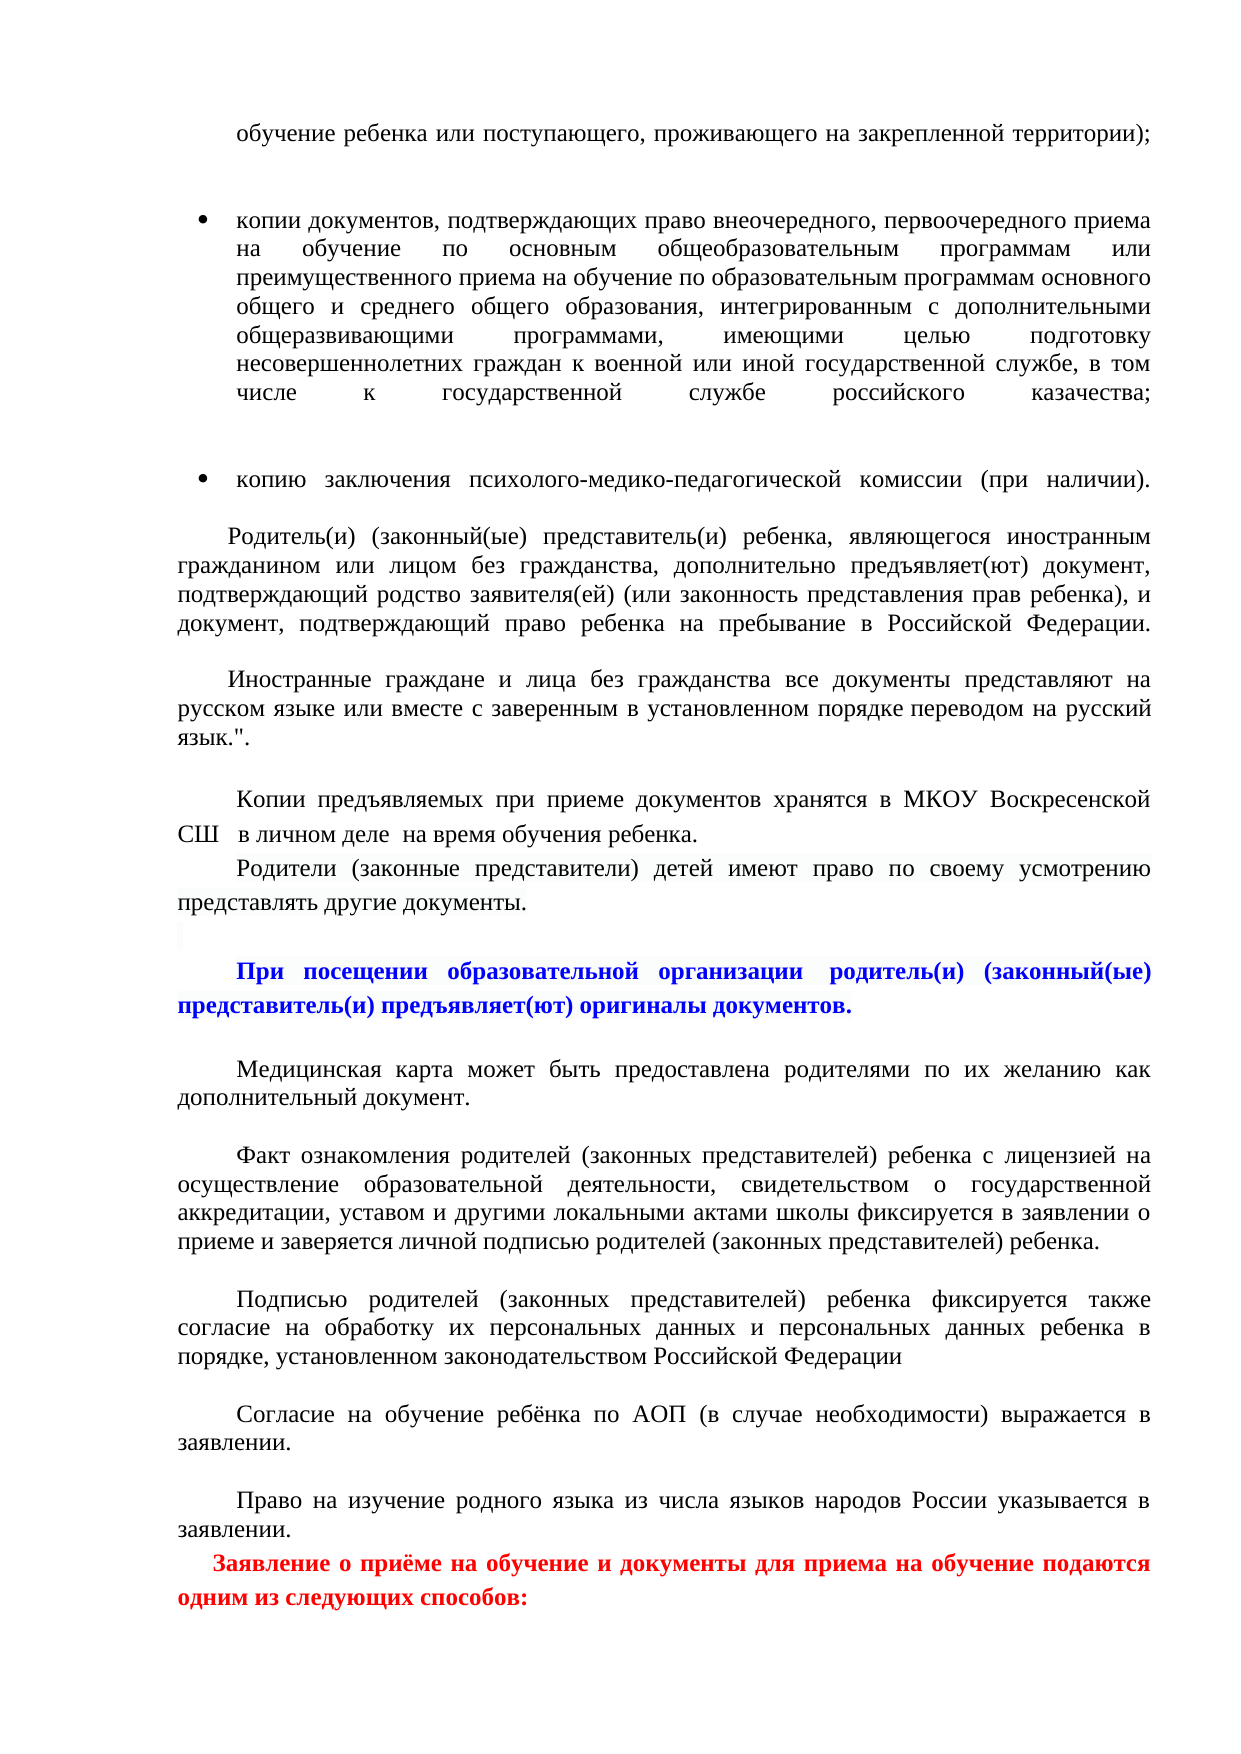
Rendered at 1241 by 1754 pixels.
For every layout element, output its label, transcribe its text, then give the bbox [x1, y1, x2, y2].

list копии документов, подтверждающих право внеочередного, первоочередного приема на обучение по основным общеобразовательным программам или преимущественного приема на обучение по образовательным программам основного общего и среднего общего образования, интегрированным с дополнительными общеразвивающими программами, имеющими целью подготовку несовершеннолетних граждан к военной или иной государственной службе, в том числе к государственной службе российского казачества; [199, 205, 1152, 435]
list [199, 118, 1152, 176]
text Согласие на обучение ребёнка по АОП (в случае необходимости) выражается в заявлении. [177, 1399, 1152, 1456]
text Факт ознакомления родителей (законных представителей) ребенка с лицензией на осуществление образовательной деятельности, свидетельством о государственной аккредитации, уставом и другими локальными актами школы фиксируется в заявлении о приеме и заверяется личной подписью родителей (законных представителей) ребенка. [177, 1140, 1152, 1255]
list копию заключения психолого-медико-педагогической комиссии (при наличии). [199, 464, 1152, 521]
text Иностранные граждане и лица без гражданства все документы представляют на русском языке или вместе с заверенным в установленном порядке переводом на русский язык.". [177, 664, 1152, 779]
text Медицинская карта может быть предоставлена родителями по их желанию как дополнительный документ. [177, 1054, 1152, 1111]
text Право на изучение родного языка из числа языков народов России указывается в заявлении. [177, 1485, 1152, 1542]
text Подписью родителей (законных представителей) ребенка фиксируется также согласие на обработку их персональных данных и персональных данных ребенка в порядке, установленном законодательством Российской Федерации [177, 1284, 1152, 1370]
text При посещении образовательной организации родитель(и) (законный(ые) представитель(и) предъявляет(ют) оригиналы документов. [177, 951, 1152, 1019]
text Родители (законные представители) детей имеют право по своему усмотрению представлять другие документы. [177, 847, 1152, 916]
text Копии предъявляемых при приеме документов хранятся в МКОУ Воскресенской СШ в личном деле на время обучения ребенка. [177, 779, 1152, 847]
text Родитель(и) (законный(ые) представитель(и) ребенка, являющегося иностранным гражданином или лицом без гражданства, дополнительно предъявляет(ют) документ, подтверждающий родство заявителя(ей) (или законность представления прав ребенка), и документ, подтверждающий право ребенка на пребывание в Российской Федерации. [177, 521, 1152, 664]
text Заявление о приёме на обучение и документы для приема на обучение подаются одним из следующих способов: [177, 1542, 1152, 1611]
